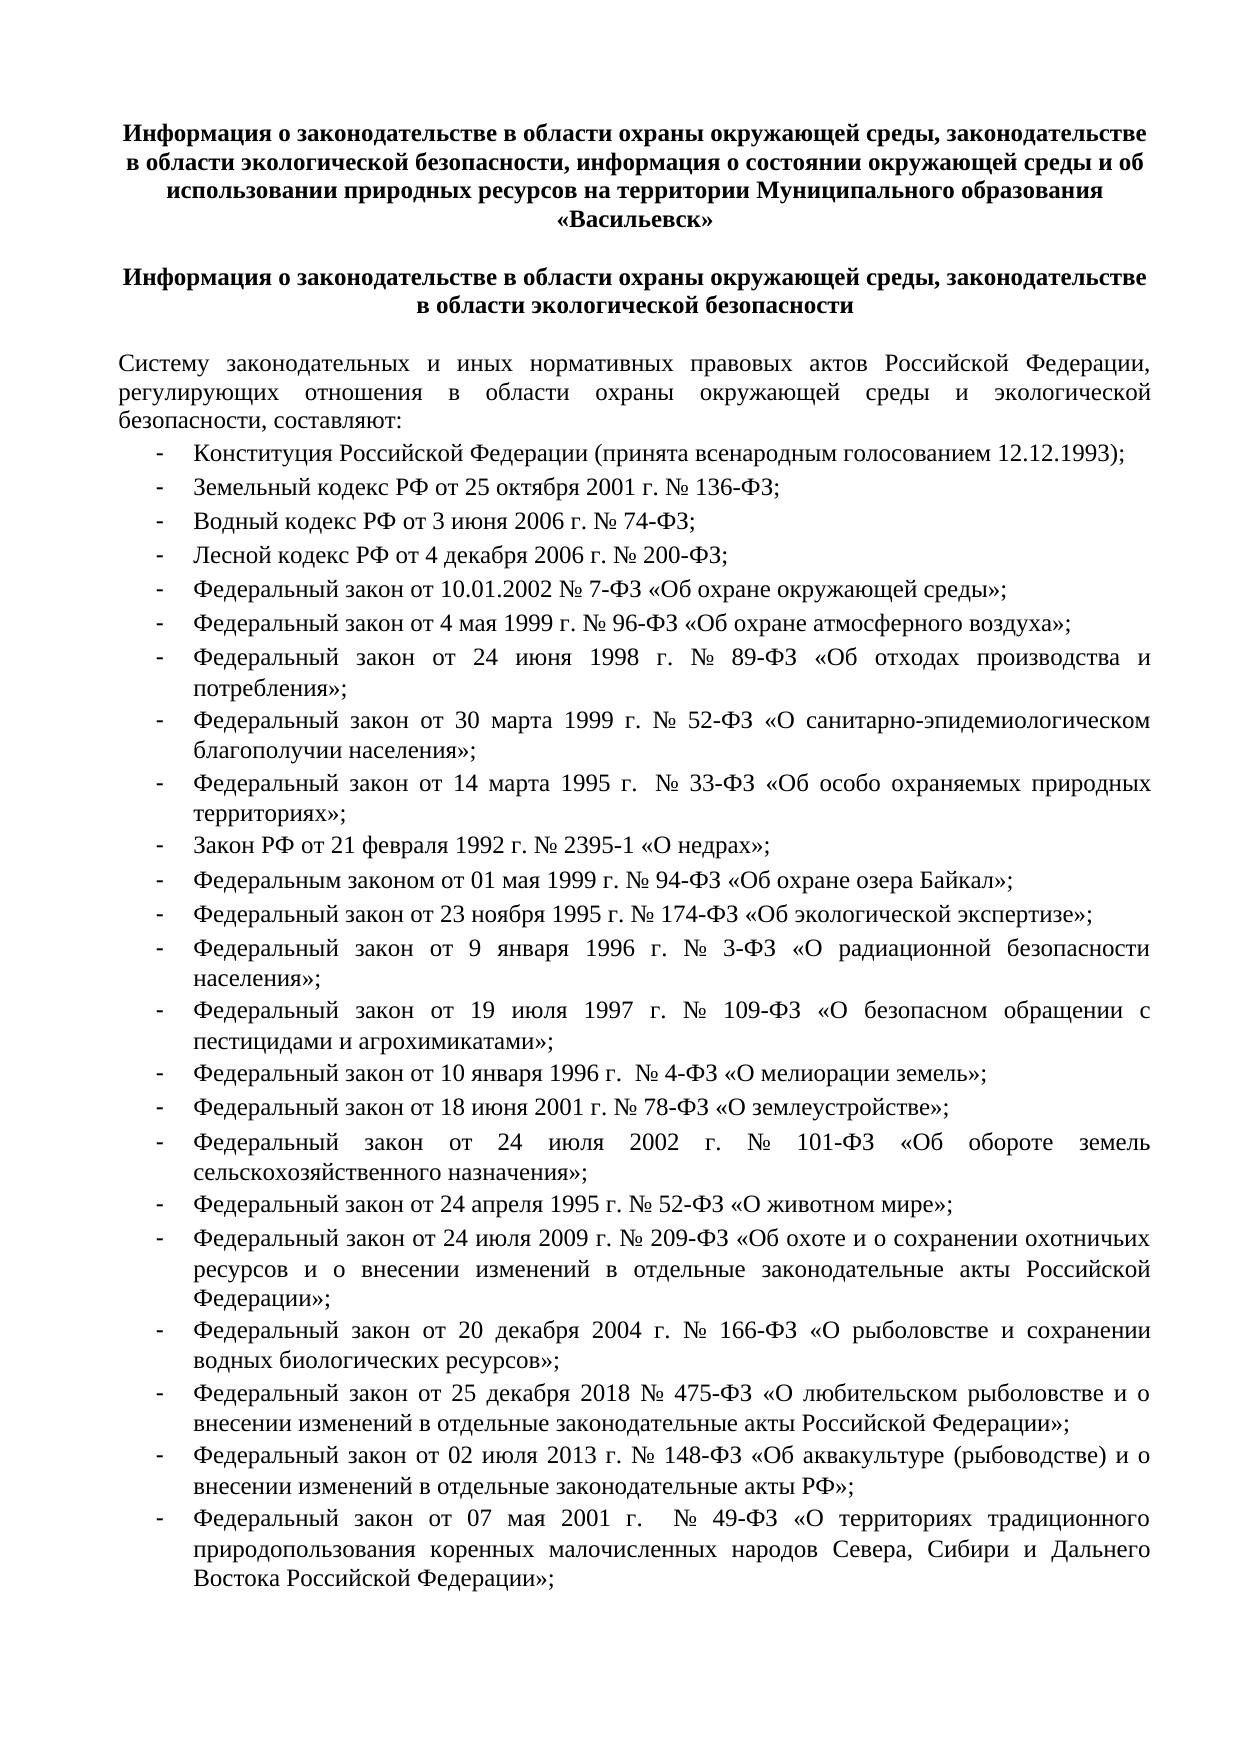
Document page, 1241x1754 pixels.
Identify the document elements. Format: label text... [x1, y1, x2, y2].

list Федеральный закон от 14 марта 1995 г. № 33-ФЗ «Об особо охраняемых природных территориях»; [156, 764, 1152, 827]
list Федеральный закон от 10 января 1996 г. № 4-ФЗ «О мелиорации земель»; [156, 1055, 1152, 1089]
list Федеральный закон от 24 июля 2009 г. № 209-ФЗ «Об охоте и о сохранении охотничьих ресурсов и о внесении изменений в отдельные законодательные акты Российской Федерации»; [156, 1220, 1152, 1312]
list Лесной кодекс РФ от 4 декабря 2006 г. № 200-ФЗ; [156, 537, 1152, 571]
list Федеральный закон от 24 июня 1998 г. № 89-ФЗ «Об отходах производства и потребления»; [156, 639, 1152, 702]
list Федеральный закон от 23 ноября 1995 г. № 174-ФЗ «Об экологической экспертизе»; [156, 895, 1152, 929]
list Федеральный закон от 20 декабря 2004 г. № 166-ФЗ «О рыболовстве и сохранении водных биологических ресурсов»; [156, 1312, 1152, 1374]
list Федеральный закон от 30 марта 1999 г. № 52-ФЗ «О санитарно-эпидемиологическом благополучии населения»; [156, 702, 1152, 764]
text Информация о законодательстве в области охраны окружающей среды, законодательстве в области экологической безопасности, информация о состоянии окружающей среды и об использовании природных ресурсов на территории Муниципального образования «Васильевск» [118, 118, 1152, 233]
list Федеральный закон от 9 января 1996 г. № 3-ФЗ «О радиационной безопасности населения»; [156, 929, 1152, 992]
list Федеральный закон от 18 июня 2001 г. № 78-ФЗ «О землеустройстве»; [156, 1089, 1152, 1123]
list Земельный кодекс РФ от 25 октября 2001 г. № 136-ФЗ; [156, 468, 1152, 502]
list Федеральный закон от 24 апреля 1995 г. № 52-ФЗ «О животном мире»; [156, 1186, 1152, 1220]
list Федеральным законом от 01 мая 1999 г. № 94-ФЗ «Об охране озера Байкал»; [156, 861, 1152, 895]
text Систему законодательных и иных нормативных правовых актов Российской Федерации, регулирующих отношения в области охраны окружающей среды и экологической безопасности, составляют: [118, 348, 1152, 434]
list Водный кодекс РФ от 3 июня 2006 г. № 74-ФЗ; [156, 502, 1152, 537]
text Информация о законодательстве в области охраны окружающей среды, законодательстве в области экологической безопасности [118, 262, 1152, 319]
list Закон РФ от 21 февраля 1992 г. № 2395-1 «О недрах»; [156, 827, 1152, 861]
list Конституция Российской Федерации (принята всенародным голосованием 12.12.1993); [156, 434, 1152, 468]
list Федеральный закон от 25 декабря 2018 № 475-ФЗ «О любительском рыболовстве и о внесении изменений в отдельные законодательные акты Российской Федерации»; [156, 1374, 1152, 1437]
list Федеральный закон от 10.01.2002 № 7-ФЗ «Об охране окружающей среды»; [156, 571, 1152, 605]
list Федеральный закон от 07 мая 2001 г. № 49-ФЗ «О территориях традиционного природопользования коренных малочисленных народов Севера, Сибири и Дальнего Востока Российской Федерации»; [156, 1500, 1152, 1592]
list Федеральный закон от 02 июля 2013 г. № 148-ФЗ «Об аквакультуре (рыбоводстве) и о внесении изменений в отдельные законодательные акты РФ»; [156, 1437, 1152, 1500]
list Федеральный закон от 19 июля 1997 г. № 109-ФЗ «О безопасном обращении с пестицидами и агрохимикатами»; [156, 992, 1152, 1055]
list Федеральный закон от 4 мая 1999 г. № 96-ФЗ «Об охране атмосферного воздуха»; [156, 605, 1152, 639]
list Федеральный закон от 24 июля 2002 г. № 101-ФЗ «Об обороте земель сельскохозяйственного назначения»; [156, 1123, 1152, 1186]
